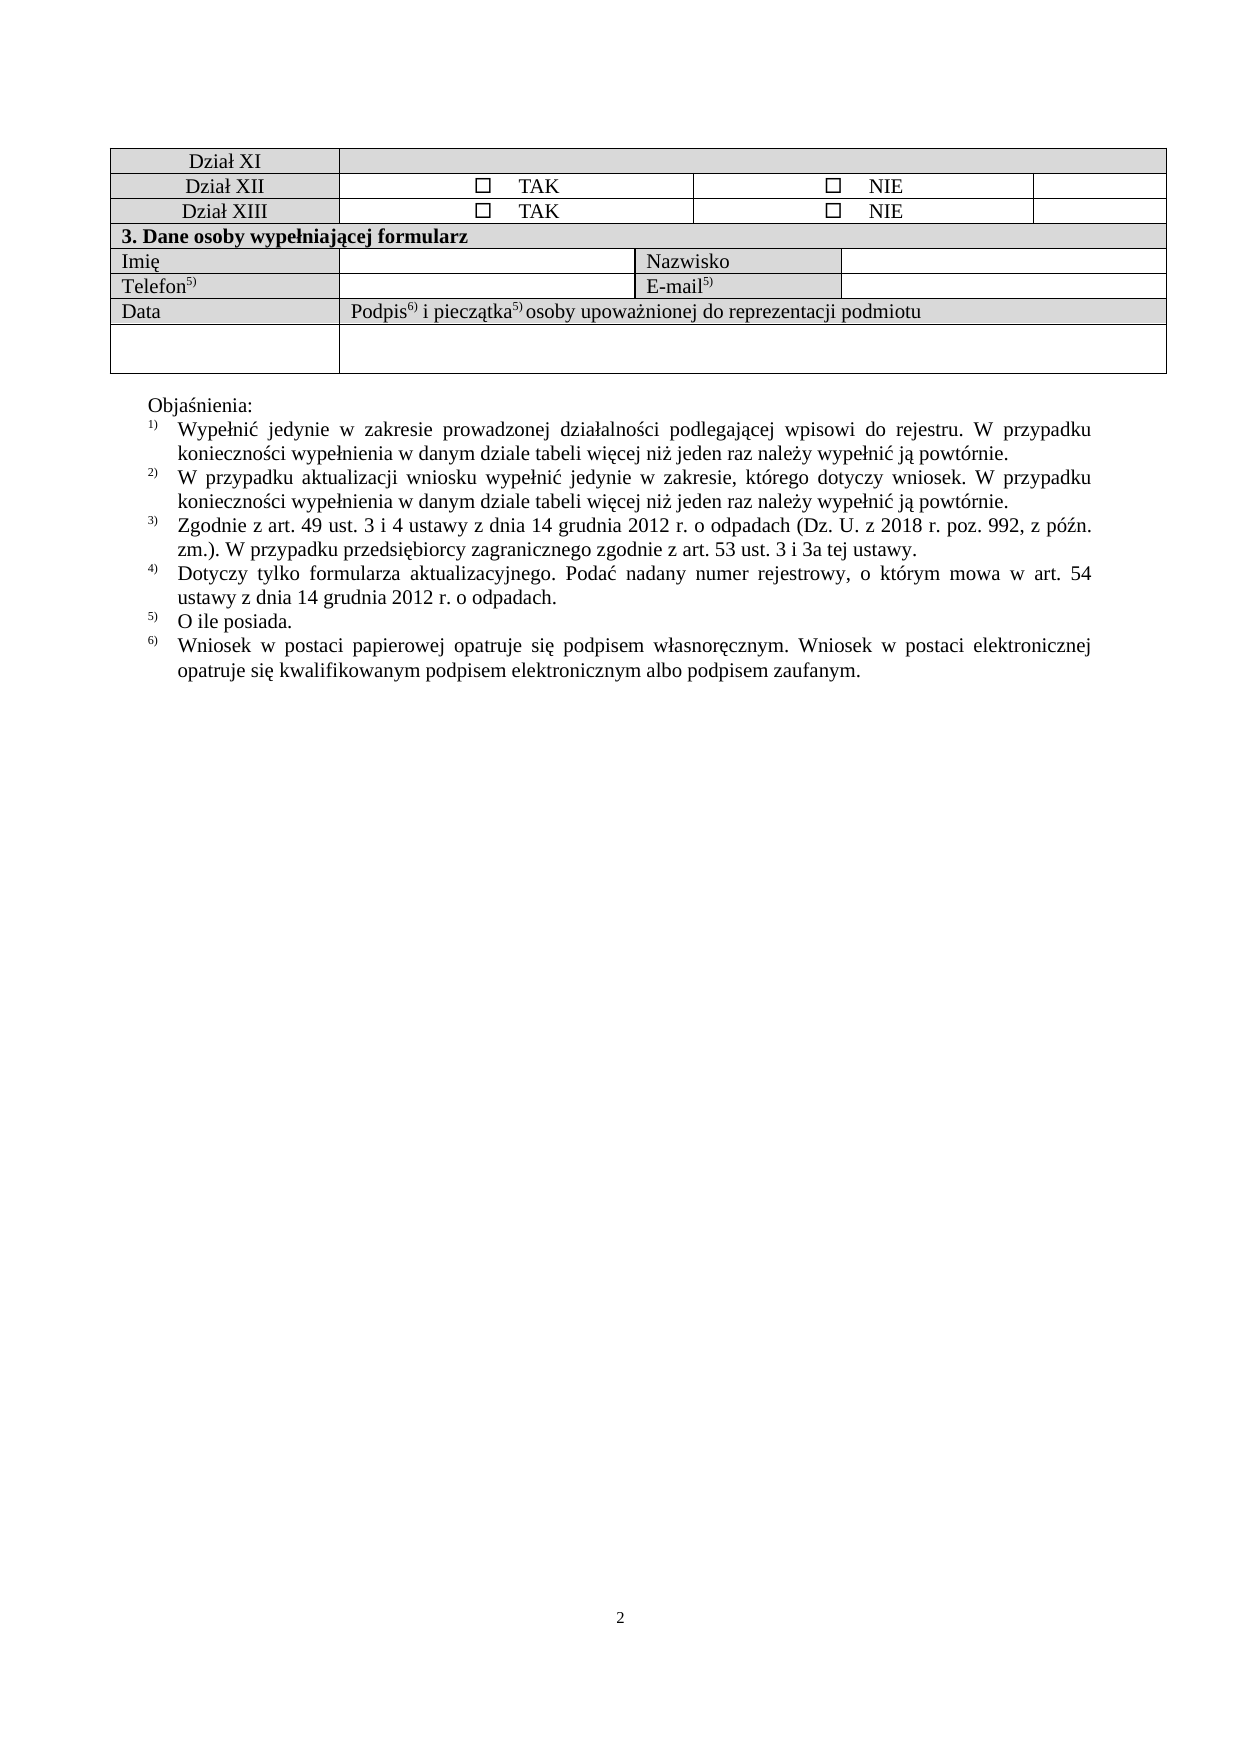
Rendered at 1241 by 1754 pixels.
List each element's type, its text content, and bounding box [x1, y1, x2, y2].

table_cell Telefon5) [111, 274, 339, 298]
table_cell [111, 325, 339, 373]
table_cell [842, 274, 1166, 298]
text Objaśnienia: [148, 393, 1092, 417]
list W przypadku aktualizacji wniosku wypełnić jedynie w zakresie, którego dotyczy wniosek. W przypadku konieczności wypełnienia w danym dziale tabeli więcej niż jeden raz należy wypełnić ją powtórnie. [148, 465, 1092, 513]
list Zgodnie z art. 49 ust. 3 i 4 ustawy z dnia 14 grudnia 2012 r. o odpadach (Dz. U. z 2018 r. poz. 992, z późn. zm.). W przypadku przedsiębiorcy zagranicznego zgodnie z art. 53 ust. 3 i 3a tej ustawy. [148, 513, 1092, 561]
list Wniosek w postaci papierowej opatruje się podpisem własnoręcznym. Wniosek w postaci elektronicznej opatruje się kwalifikowanym podpisem elektronicznym albo podpisem zaufanym. [148, 633, 1092, 682]
list Wypełnić jedynie w zakresie prowadzonej działalności podlegającej wpisowi do rejestru. W przypadku konieczności wypełnienia w danym dziale tabeli więcej niż jeden raz należy wypełnić ją powtórnie. [148, 417, 1092, 465]
table_cell Data [111, 299, 339, 323]
table_cell [842, 249, 1166, 273]
table_cell Dział XIII [111, 199, 339, 223]
table_cell [340, 325, 1166, 373]
table_cell [340, 274, 634, 298]
table_cell [340, 249, 634, 273]
table_cell Dział XI [111, 149, 339, 173]
list Dotyczy tylko formularza aktualizacyjnego. Podać nadany numer rejestrowy, o którym mowa w art. 54 ustawy z dnia 14 grudnia 2012 r. o odpadach. [148, 561, 1092, 609]
table_cell [1034, 199, 1166, 223]
table_cell Nazwisko [636, 249, 841, 273]
table_cell [1034, 174, 1166, 198]
table_cell Imię [111, 249, 339, 273]
table_cell NIE [694, 199, 1033, 223]
table_cell TAK [340, 199, 693, 223]
table_cell NIE [694, 174, 1033, 198]
table_cell E-mail5) [636, 274, 841, 298]
table_cell Dział XII [111, 174, 339, 198]
table_cell [340, 149, 1166, 173]
table_cell Podpis6) i pieczątka5) osoby upoważnionej do reprezentacji podmiotu [340, 299, 1166, 323]
list O ile posiada. [148, 609, 1092, 633]
table_cell 3. Dane osoby wypełniającej formularz [111, 224, 1166, 248]
table_cell TAK [340, 174, 693, 198]
